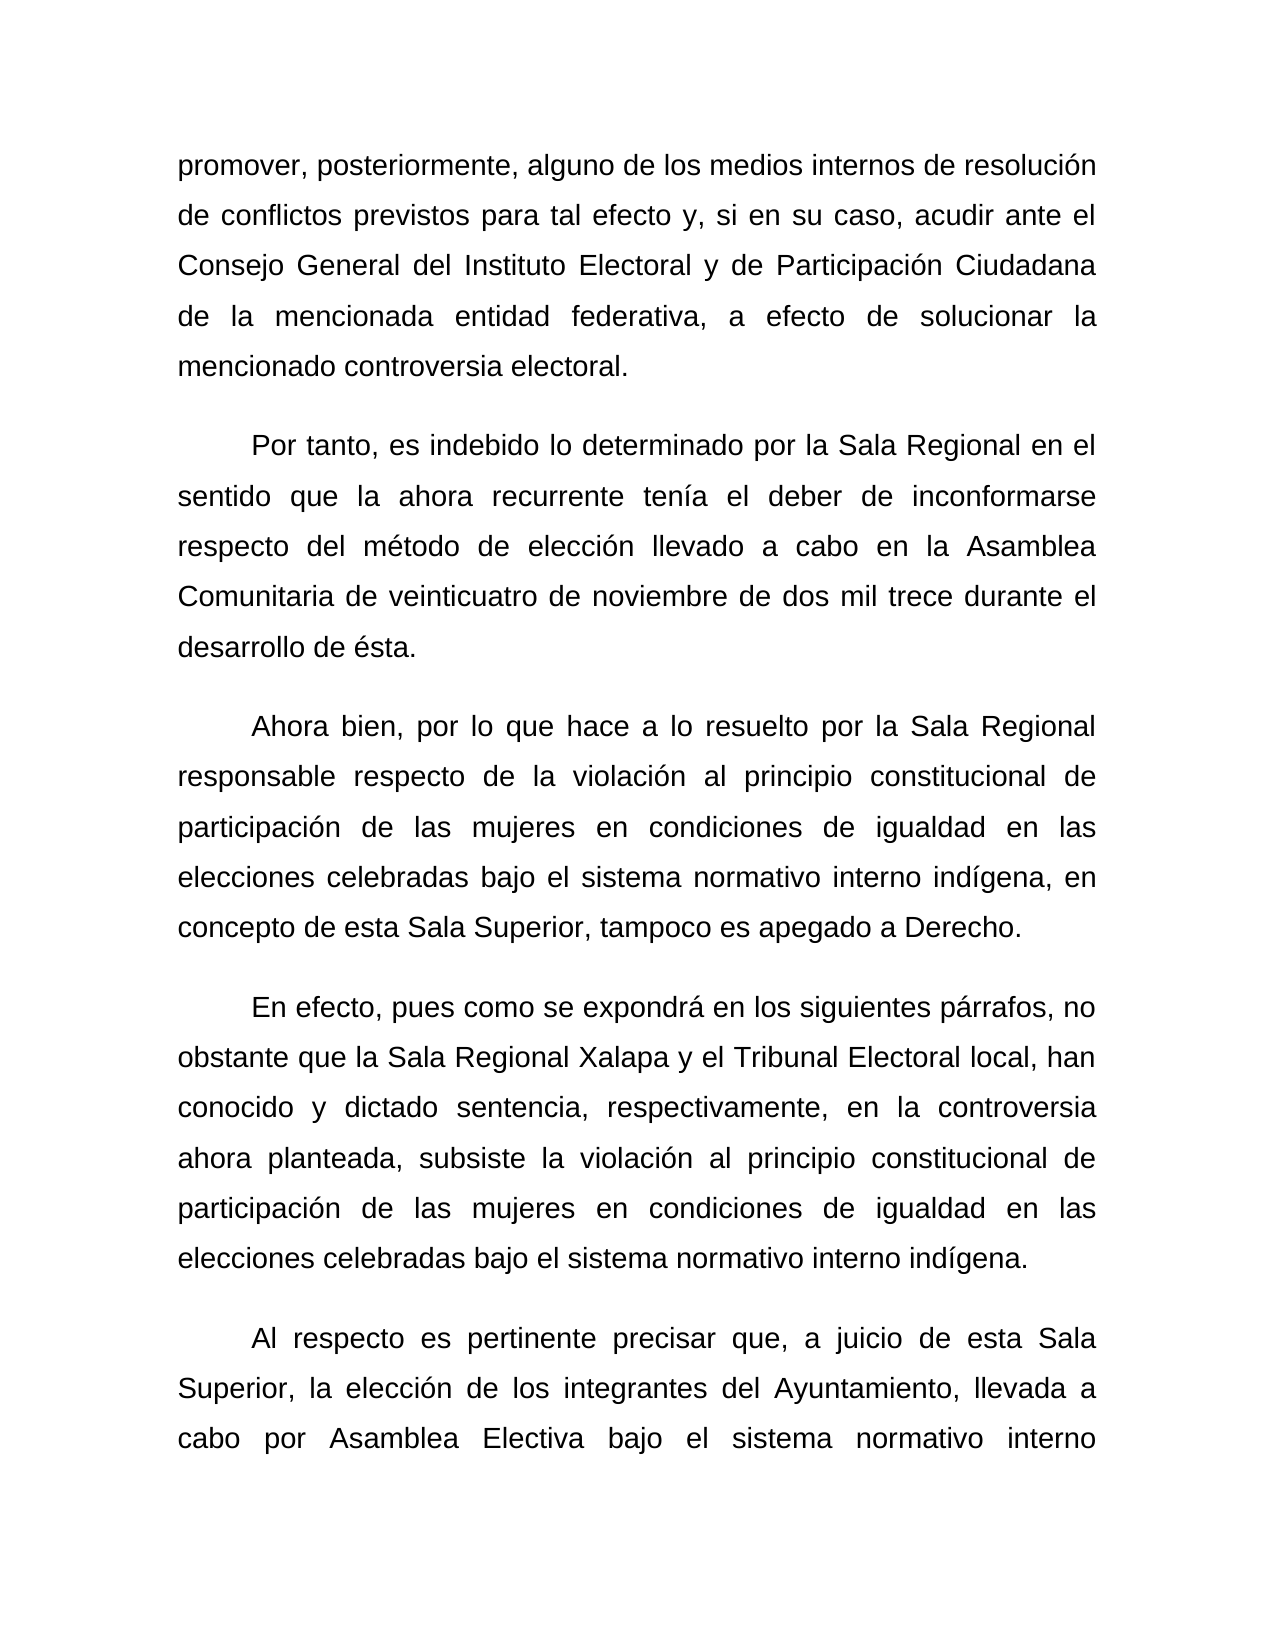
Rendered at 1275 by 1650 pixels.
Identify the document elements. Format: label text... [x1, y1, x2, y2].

text Por tanto, es indebido lo determinado por la Sala Regional en el sentido que la ahora recurrente tenía el deber de inconformarse respecto del método de elección llevado a cabo en la Asamblea Comunitaria de veinticuatro de noviembre de dos mil trece durante el desarrollo de ésta. [177, 428, 1098, 663]
text Ahora bien, por lo que hace a lo resuelto por la Sala Regional responsable respecto de la violación al principio constitucional de participación de las mujeres en condiciones de igualdad en las elecciones celebradas bajo el sistema normativo interno indígena, en concepto de esta Sala Superior, tampoco es apegado a Derecho. [177, 709, 1098, 944]
text En efecto, pues como se expondrá en los siguientes párrafos, no obstante que la Sala Regional Xalapa y el Tribunal Electoral local, han conocido y dictado sentencia, respectivamente, en la controversia ahora planteada, subsiste la violación al principio constitucional de participación de las mujeres en condiciones de igualdad en las elecciones celebradas bajo el sistema normativo interno indígena. [177, 990, 1098, 1275]
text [177, 1321, 1098, 1455]
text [177, 148, 1098, 382]
